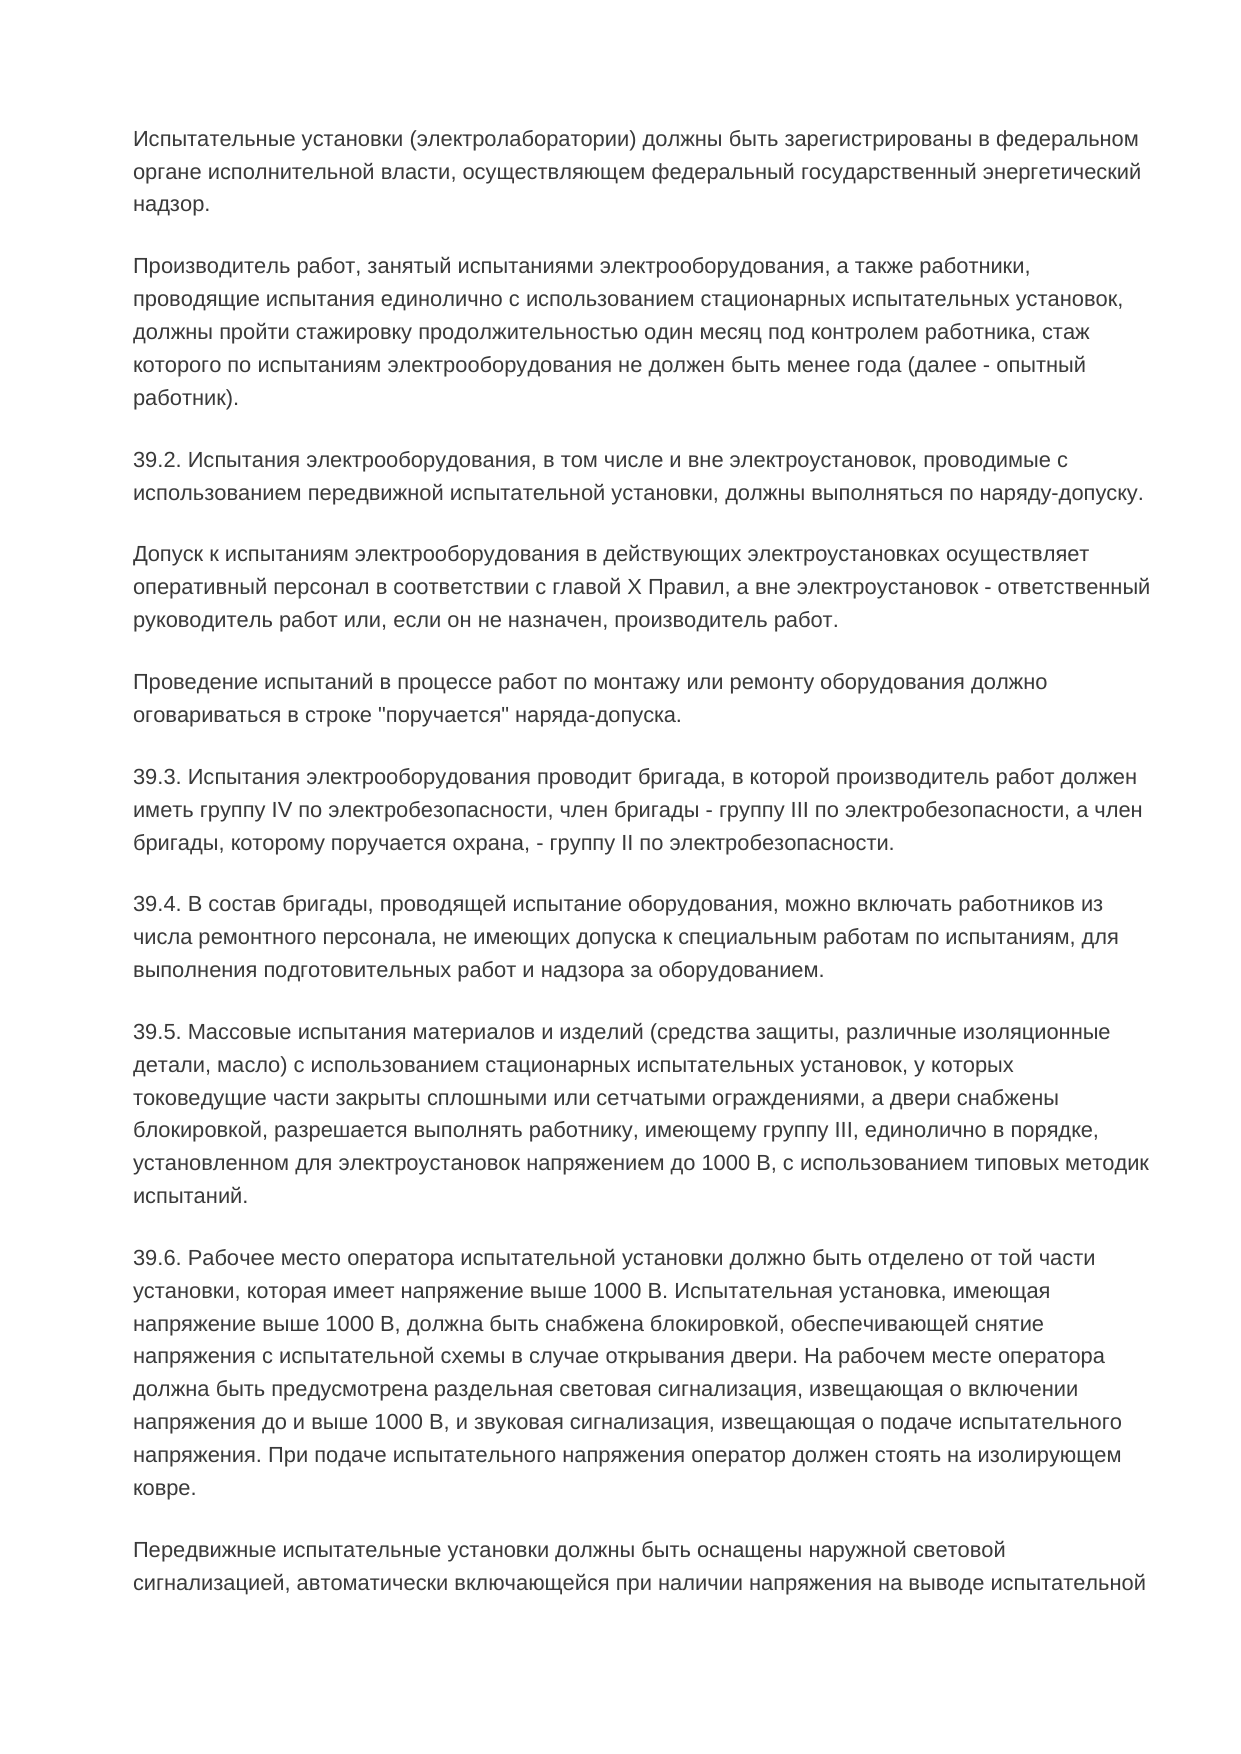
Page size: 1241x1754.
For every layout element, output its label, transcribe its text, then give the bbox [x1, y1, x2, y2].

text Производитель работ, занятый испытаниями электрооборудования, а также работники, проводящие испытания единолично с использованием стационарных испытательных установок, должны пройти стажировку продолжительностью один месяц под контролем работника, стаж которого по испытаниям электрооборудования не должен быть менее года (далее - опытный работник). [133, 246, 1152, 410]
text Проведение испытаний в процессе работ по монтажу или ремонту оборудования должно оговариваться в строке "поручается" наряда-допуска. [133, 661, 1152, 727]
text 39.6. Рабочее место оператора испытательной установки должно быть отделено от той части установки, которая имеет напряжение выше 1000 В. Испытательная установка, имеющая напряжение выше 1000 В, должна быть снабжена блокировкой, обеспечивающей снятие напряжения с испытательной схемы в случае открывания двери. На рабочем месте оператора должна быть предусмотрена раздельная световая сигнализация, извещающая о включении напряжения до и выше 1000 В, и звуковая сигнализация, извещающая о подаче испытательного напряжения. При подаче испытательного напряжения оператор должен стоять на изолирующем ковре. [133, 1237, 1152, 1500]
text 39.5. Массовые испытания материалов и изделий (средства защиты, различные изоляционные детали, масло) с использованием стационарных испытательных установок, у которых токоведущие части закрыты сплошными или сетчатыми ограждениями, а двери снабжены блокировкой, разрешается выполнять работнику, имеющему группу III, единолично в порядке, установленном для электроустановок напряжением до 1000 В, с использованием типовых методик испытаний. [133, 1011, 1152, 1208]
text 39.4. В состав бригады, проводящей испытание оборудования, можно включать работников из числа ремонтного персонала, не имеющих допуска к специальным работам по испытаниям, для выполнения подготовительных работ и надзора за оборудованием. [133, 884, 1152, 982]
text 39.2. Испытания электрооборудования, в том числе и вне электроустановок, проводимые с использованием передвижной испытательной установки, должны выполняться по наряду-допуску. [133, 439, 1152, 504]
text Допуск к испытаниям электрооборудования в действующих электроустановках осуществляет оперативный персонал в соответствии с главой X Правил, а вне электроустановок - ответственный руководитель работ или, если он не назначен, производитель работ. [133, 534, 1152, 632]
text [133, 1529, 1152, 1595]
text Испытательные установки (электролаборатории) должны быть зарегистрированы в федеральном органе исполнительной власти, осуществляющем федеральный государственный энергетический надзор. [133, 118, 1152, 217]
text 39.3. Испытания электрооборудования проводит бригада, в которой производитель работ должен иметь группу IV по электробезопасности, член бригады - группу III по электробезопасности, а член бригады, которому поручается охрана, - группу II по электробезопасности. [133, 756, 1152, 854]
